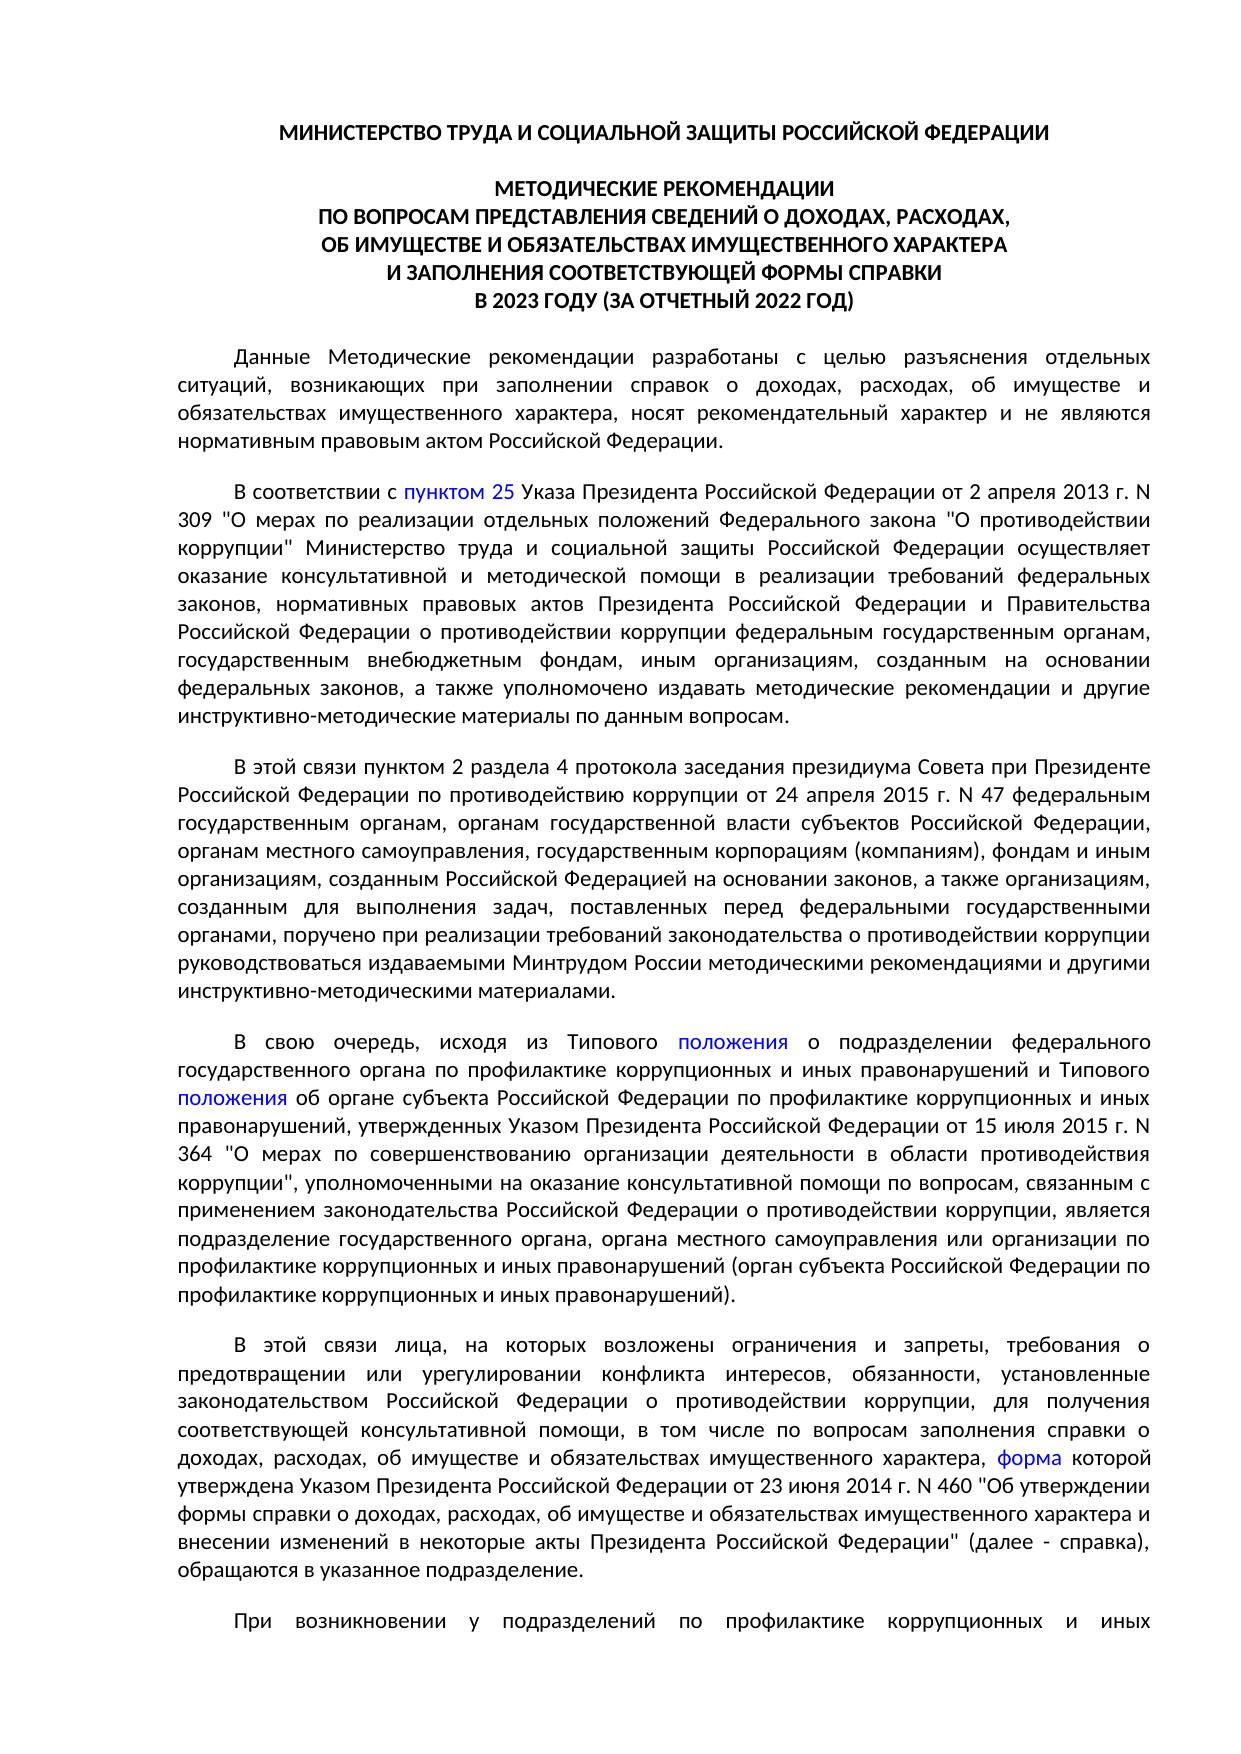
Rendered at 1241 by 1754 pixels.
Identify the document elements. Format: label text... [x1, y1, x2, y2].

title ОБ ИМУЩЕСТВЕ И ОБЯЗАТЕЛЬСТВАХ ИМУЩЕСТВЕННОГО ХАРАКТЕРА [177, 230, 1152, 258]
text В свою очередь, исходя из Типового положения о подразделении федерального государственного органа по профилактике коррупционных и иных правонарушений и Типового положения об органе субъекта Российской Федерации по профилактике коррупционных и иных правонарушений, утвержденных Указом Президента Российской Федерации от 15 июля 2015 г. N 364 "О мерах по совершенствованию организации деятельности в области противодействия коррупции", уполномоченными на оказание консультативной помощи по вопросам, связанным с применением законодательства Российской Федерации о противодействии коррупции, является подразделение государственного органа, органа местного самоуправления или организации по профилактике коррупционных и иных правонарушений (орган субъекта Российской Федерации по профилактике коррупционных и иных правонарушений). [177, 1027, 1152, 1308]
text Данные Методические рекомендации разработаны с целью разъяснения отдельных ситуаций, возникающих при заполнении справок о доходах, расходах, об имуществе и обязательствах имущественного характера, носят рекомендательный характер и не являются нормативным правовым актом Российской Федерации. [177, 342, 1152, 454]
title В 2023 ГОДУ (ЗА ОТЧЕТНЫЙ 2022 ГОД) [177, 286, 1152, 314]
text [177, 1606, 1152, 1634]
text В соответствии с пунктом 25 Указа Президента Российской Федерации от 2 апреля 2013 г. N 309 "О мерах по реализации отдельных положений Федерального закона "О противодействии коррупции" Министерство труда и социальной защиты Российской Федерации осуществляет оказание консультативной и методической помощи в реализации требований федеральных законов, нормативных правовых актов Президента Российской Федерации и Правительства Российской Федерации о противодействии коррупции федеральным государственным органам, государственным внебюджетным фондам, иным организациям, созданным на основании федеральных законов, а также уполномочено издавать методические рекомендации и другие инструктивно-методические материалы по данным вопросам. [177, 477, 1152, 729]
title МИНИСТЕРСТВО ТРУДА И СОЦИАЛЬНОЙ ЗАЩИТЫ РОССИЙСКОЙ ФЕДЕРАЦИИ [177, 118, 1152, 146]
title И ЗАПОЛНЕНИЯ СООТВЕТСТВУЮЩЕЙ ФОРМЫ СПРАВКИ [177, 258, 1152, 286]
title ПО ВОПРОСАМ ПРЕДСТАВЛЕНИЯ СВЕДЕНИЙ О ДОХОДАХ, РАСХОДАХ, [177, 202, 1152, 230]
text В этой связи пунктом 2 раздела 4 протокола заседания президиума Совета при Президенте Российской Федерации по противодействию коррупции от 24 апреля 2015 г. N 47 федеральным государственным органам, органам государственной власти субъектов Российской Федерации, органам местного самоуправления, государственным корпорациям (компаниям), фондам и иным организациям, созданным Российской Федерацией на основании законов, а также организациям, созданным для выполнения задач, поставленных перед федеральными государственными органами, поручено при реализации требований законодательства о противодействии коррупции руководствоваться издаваемыми Минтрудом России методическими рекомендациями и другими инструктивно-методическими материалами. [177, 752, 1152, 1004]
title МЕТОДИЧЕСКИЕ РЕКОМЕНДАЦИИ [177, 174, 1152, 202]
text В этой связи лица, на которых возложены ограничения и запреты, требования о предотвращении или урегулировании конфликта интересов, обязанности, установленные законодательством Российской Федерации о противодействии коррупции, для получения соответствующей консультативной помощи, в том числе по вопросам заполнения справки о доходах, расходах, об имуществе и обязательствах имущественного характера, форма которой утверждена Указом Президента Российской Федерации от 23 июня 2014 г. N 460 "Об утверждении формы справки о доходах, расходах, об имуществе и обязательствах имущественного характера и внесении изменений в некоторые акты Президента Российской Федерации" (далее - справка), обращаются в указанное подразделение. [177, 1331, 1152, 1583]
